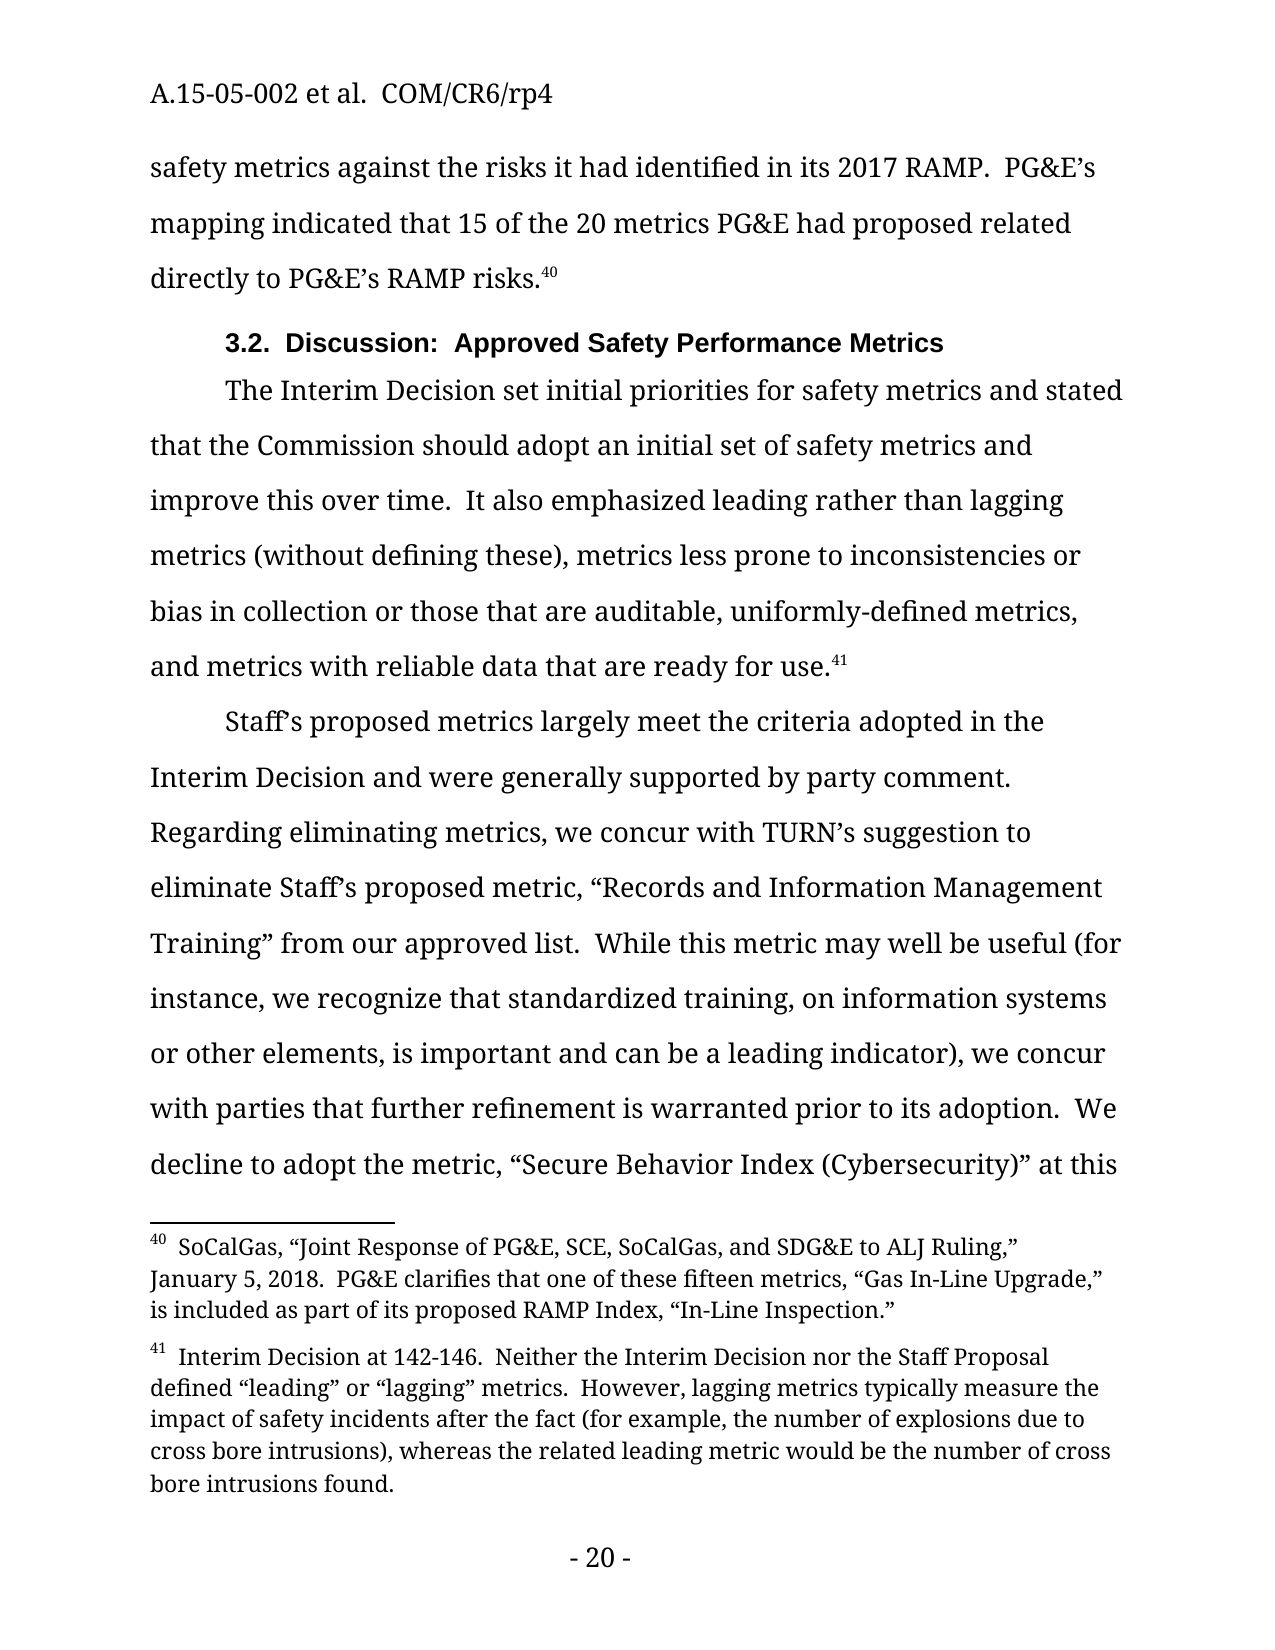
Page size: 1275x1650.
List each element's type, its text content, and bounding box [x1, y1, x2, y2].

text The Interim Decision set initial priorities for safety metrics and stated that the Commission should adopt an initial set of safety metrics and improve this over time. It also emphasized leading rather than lagging metrics (without defining these), metrics less prone to inconsistencies or bias in collection or those that are auditable, uniformly-defined metrics, and metrics with reliable data that are ready for use. [150, 371, 1125, 684]
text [150, 149, 1125, 296]
subtitle 3.2. Discussion: Approved Safety Performance Metrics [225, 327, 1125, 358]
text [150, 703, 1125, 1182]
